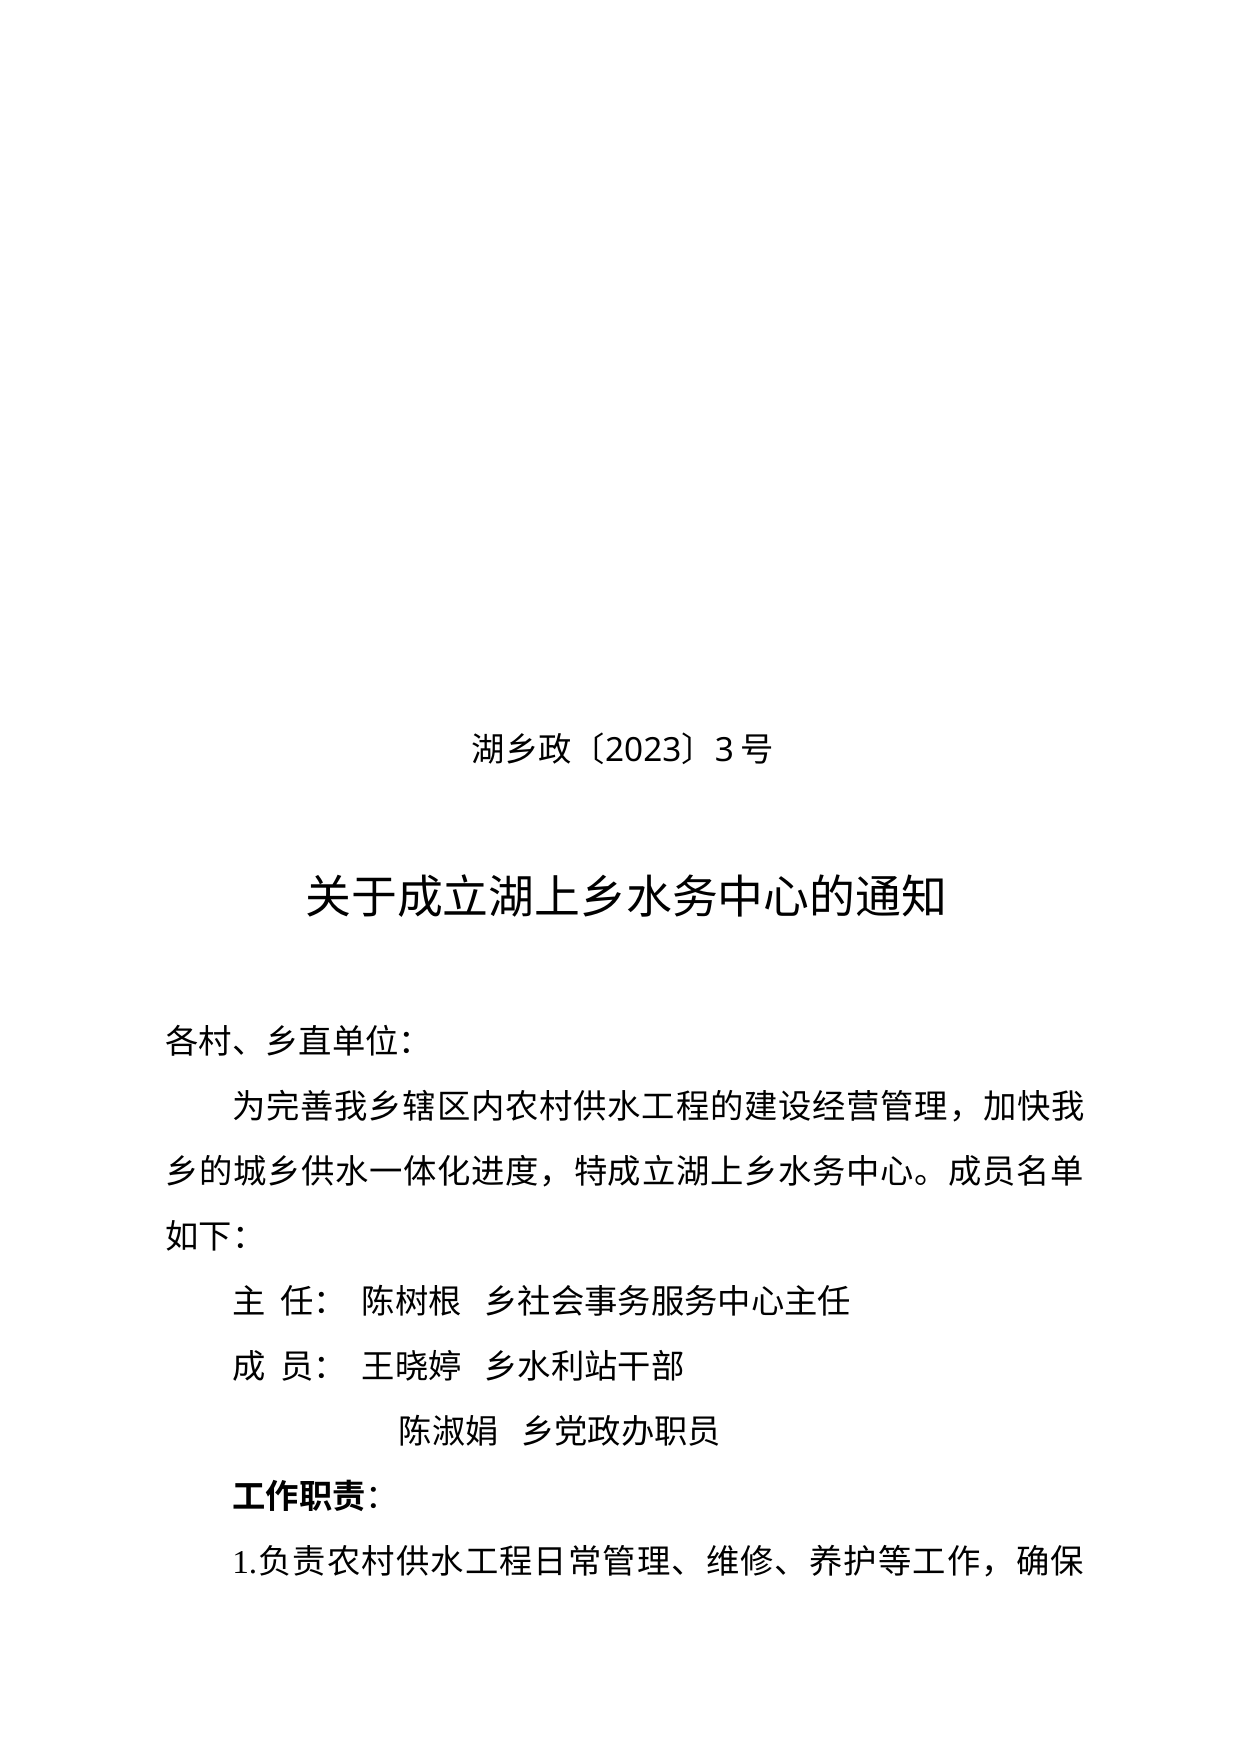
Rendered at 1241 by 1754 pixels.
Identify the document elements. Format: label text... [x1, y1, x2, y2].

text 成 员： 王晓婷 乡水利站干部 [165, 1332, 1087, 1397]
text 工作职责： [165, 1462, 1087, 1527]
text 各村、乡直单位： [165, 1007, 1087, 1072]
text 湖乡政〔2023〕3号 [428, 714, 1087, 779]
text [165, 1527, 1087, 1592]
text 为完善我乡辖区内农村供水工程的建设经营管理，加快我乡的城乡供水一体化进度，特成立湖上乡水务中心。成员名单如下： [165, 1072, 1087, 1267]
text 陈淑娟 乡党政办职员 [165, 1397, 1087, 1462]
text 主 任： 陈树根 乡社会事务服务中心主任 [165, 1267, 1087, 1332]
text 关于成立湖上乡水务中心的通知 [165, 844, 1087, 942]
